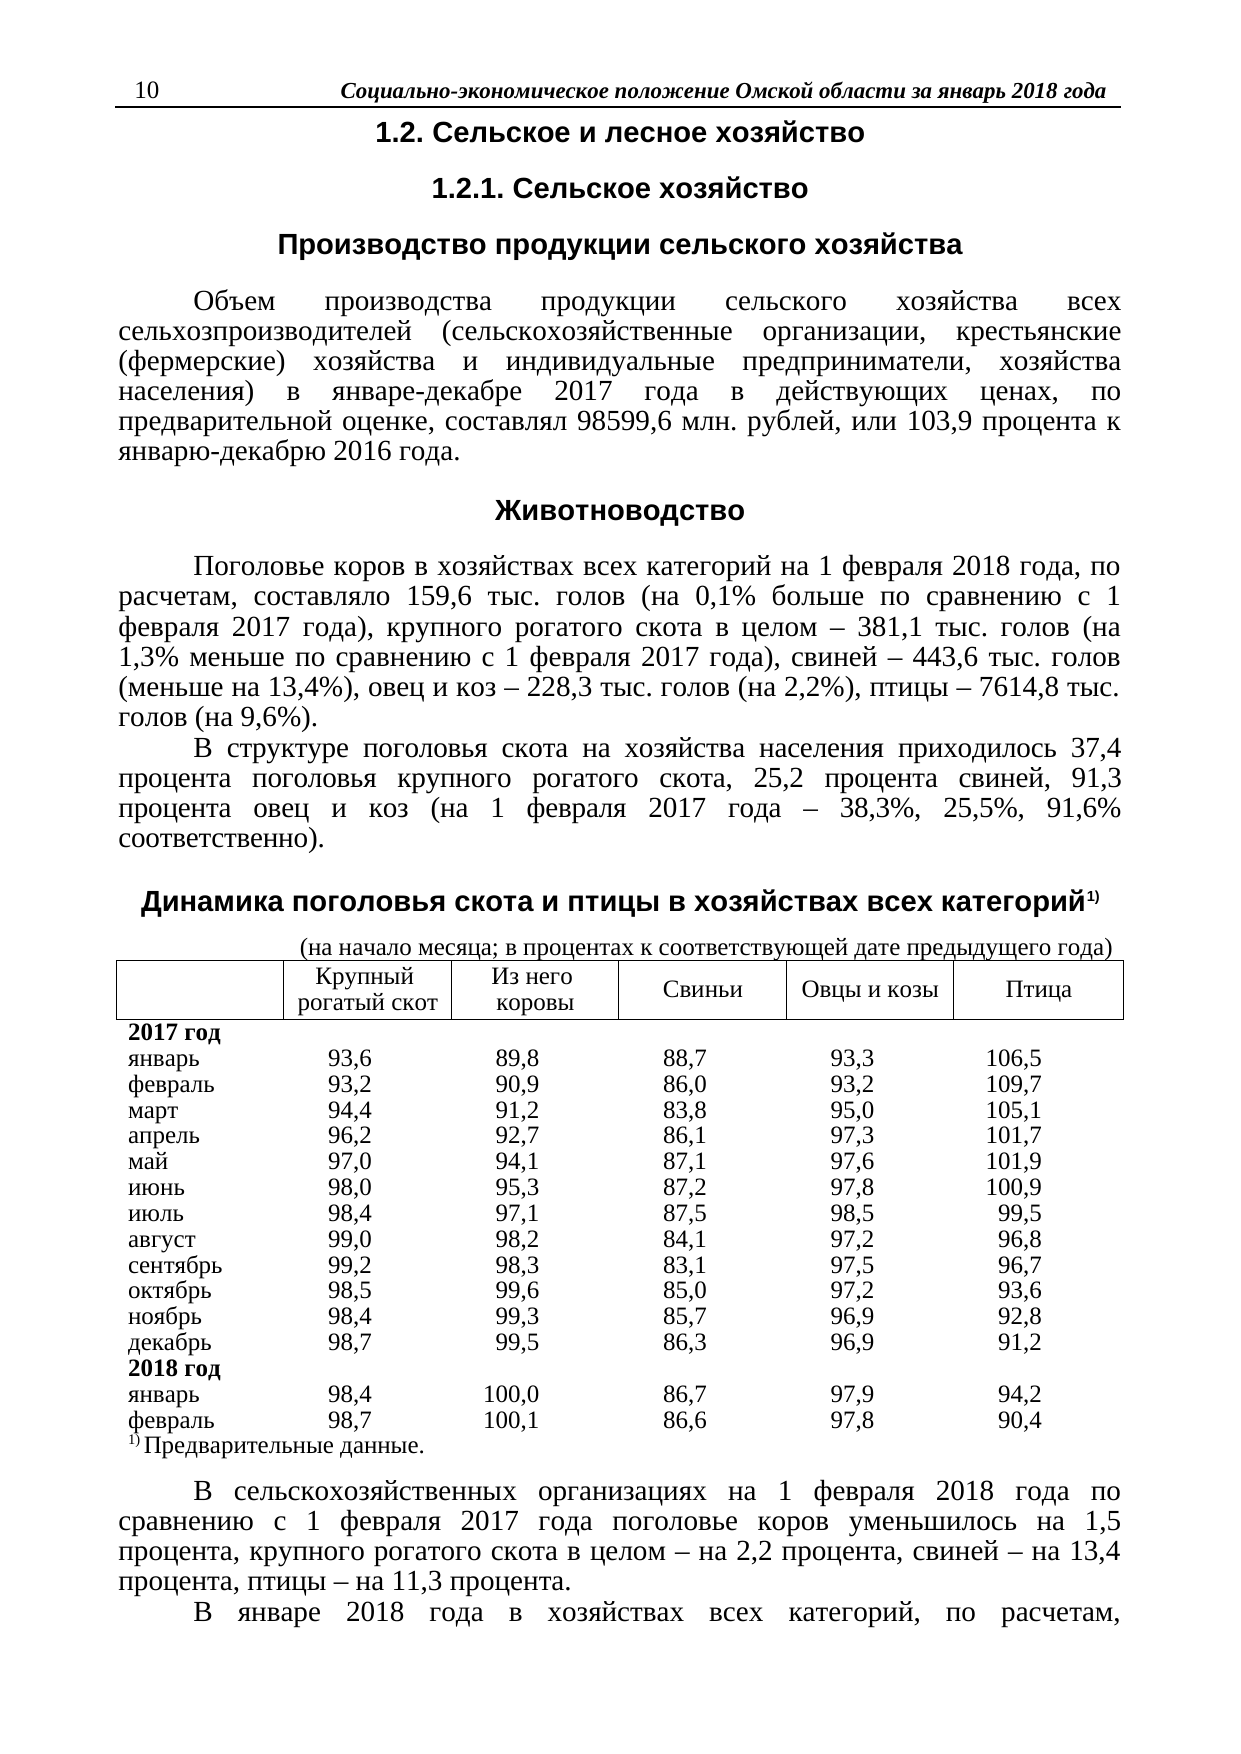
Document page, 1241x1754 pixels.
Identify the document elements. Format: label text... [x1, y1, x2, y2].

table_cell 100,9 [954, 1175, 1124, 1201]
text Объем производства продукции сельского хозяйства всех сельхозпроизводителей (сельскохозяйственные организации, крестьянские (фермерские) хозяйства и индивидуальные предприниматели, хозяйства населения) в январе-декабре 2017 года в действующих ценах, по предварительной оценке, составлял 98599,6 млн. рублей, или 103,9 процента к январю-декабрю 2016 года. [118, 286, 1122, 467]
table_cell 94,4 [284, 1098, 451, 1123]
table_cell март [117, 1098, 284, 1123]
table_cell 97,3 [786, 1123, 954, 1149]
table_cell 98,2 [451, 1227, 619, 1252]
table_cell январь [117, 1382, 284, 1407]
table_cell 100,0 [451, 1382, 619, 1407]
table_cell апрель [117, 1123, 284, 1149]
table_cell 91,2 [954, 1330, 1124, 1356]
table_cell июль [117, 1201, 284, 1227]
table_cell Овцы и козы [787, 961, 953, 1019]
table_cell 106,5 [954, 1046, 1124, 1072]
table_cell февраль [117, 1072, 284, 1097]
table_cell 96,9 [786, 1330, 954, 1356]
table_cell [117, 961, 283, 1019]
text 1.2.1. Сельское хозяйство [118, 174, 1122, 204]
table_cell февраль [117, 1408, 284, 1433]
table_cell 94,2 [954, 1382, 1124, 1407]
table_cell 96,8 [954, 1227, 1124, 1252]
table_cell 98,7 [284, 1330, 451, 1356]
table_cell 101,7 [954, 1123, 1124, 1149]
table_cell 95,3 [451, 1175, 619, 1201]
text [118, 1597, 1122, 1627]
text В структуре поголовья скота на хозяйства населения приходилось 37,4 процента поголовья крупного рогатого скота, 25,2 процента свиней, 91,3 процента овец и коз (на 1 февраля 2017 года – 38,3%, 25,5%, 91,6% соответственно). [118, 733, 1122, 854]
table_cell 99,0 [284, 1227, 451, 1252]
table_cell июнь [117, 1175, 284, 1201]
table_cell 93,6 [954, 1278, 1124, 1304]
table_cell 94,1 [451, 1149, 619, 1175]
table_cell 90,9 [451, 1072, 619, 1097]
table_cell 86,7 [619, 1382, 786, 1407]
table_cell 99,5 [451, 1330, 619, 1356]
table_cell 83,8 [619, 1098, 786, 1123]
table_cell 93,3 [786, 1046, 954, 1072]
table_cell 97,2 [786, 1278, 954, 1304]
table_cell 99,5 [954, 1201, 1124, 1227]
table_cell 97,6 [786, 1149, 954, 1175]
table_cell декабрь [117, 1330, 284, 1356]
table_cell 87,5 [619, 1201, 786, 1227]
table_cell 93,6 [284, 1046, 451, 1072]
table_cell ноябрь [117, 1304, 284, 1330]
table_cell 86,0 [619, 1072, 786, 1097]
text В сельскохозяйственных организациях на 1 февраля 2018 года по сравнению с 1 февраля 2017 года поголовье коров уменьшилось на 1,5 процента, крупного рогатого скота в целом – на 2,2 процента, свиней – на 13,4 процента, птицы – на 11,3 процента. [118, 1476, 1122, 1597]
table_cell Свиньи [619, 961, 786, 1019]
table_cell 85,7 [619, 1304, 786, 1330]
table_cell октябрь [117, 1278, 284, 1304]
table_cell Птица [954, 961, 1123, 1019]
table_cell 99,3 [451, 1304, 619, 1330]
table_cell 92,8 [954, 1304, 1124, 1330]
table_cell 92,7 [451, 1123, 619, 1149]
table_cell 98,4 [284, 1201, 451, 1227]
table_cell 97,0 [284, 1149, 451, 1175]
table_cell 96,2 [284, 1123, 451, 1149]
table_cell 86,6 [619, 1408, 786, 1433]
text Животноводство [118, 496, 1122, 526]
table_cell 97,5 [786, 1253, 954, 1278]
table_cell 99,6 [451, 1278, 619, 1304]
table_cell май [117, 1149, 284, 1175]
table_cell 86,3 [619, 1330, 786, 1356]
table_cell 99,2 [284, 1253, 451, 1278]
table_cell 109,7 [954, 1072, 1124, 1097]
table_cell 1) Предварительные данные. [117, 1433, 1124, 1459]
table_cell 96,7 [954, 1253, 1124, 1278]
table_cell 96,9 [786, 1304, 954, 1330]
table_cell 98,5 [786, 1201, 954, 1227]
table_cell 83,1 [619, 1253, 786, 1278]
table_cell 88,7 [619, 1046, 786, 1072]
table_cell сентябрь [117, 1253, 284, 1278]
table_cell 101,9 [954, 1149, 1124, 1175]
table_cell 86,1 [619, 1123, 786, 1149]
table_cell 95,0 [786, 1098, 954, 1123]
table_cell 90,4 [954, 1408, 1124, 1433]
table_cell Из него коровы [452, 961, 618, 1019]
table_cell 97,2 [786, 1227, 954, 1252]
table_header (на начало месяца; в процентах к соответствующей дате предыдущего года) [117, 935, 1124, 960]
table_cell 105,1 [954, 1098, 1124, 1123]
table_cell 98,5 [284, 1278, 451, 1304]
table_cell 2018 год [117, 1356, 1124, 1382]
table_cell 97,9 [786, 1382, 954, 1407]
table_cell 87,1 [619, 1149, 786, 1175]
table_cell 87,2 [619, 1175, 786, 1201]
table_cell 98,4 [284, 1304, 451, 1330]
text Производство продукции сельского хозяйства [118, 230, 1122, 260]
table_cell 84,1 [619, 1227, 786, 1252]
table_cell 98,0 [284, 1175, 451, 1201]
table_cell 85,0 [619, 1278, 786, 1304]
table_cell 97,8 [786, 1408, 954, 1433]
table_cell 100,1 [451, 1408, 619, 1433]
table_cell 93,2 [786, 1072, 954, 1097]
table_cell 97,8 [786, 1175, 954, 1201]
table_cell 98,7 [284, 1408, 451, 1433]
table_cell август [117, 1227, 284, 1252]
text Поголовье коров в хозяйствах всех категорий на 1 февраля 2018 года, по расчетам, составляло 159,6 тыс. голов (на 0,1% больше по сравнению с 1 февраля 2017 года), крупного рогатого скота в целом – 381,1 тыс. голов (на 1,3% меньше по сравнению с 1 февраля 2017 года), свиней – 443,6 тыс. голов (меньше на 13,4%), овец и коз – 228,3 тыс. голов (на 2,2%), птицы – 7614,8 тыс. голов (на 9,6%). [118, 552, 1122, 733]
table_cell январь [117, 1046, 284, 1072]
table_cell 97,1 [451, 1201, 619, 1227]
table_cell 2017 год [117, 1020, 1124, 1046]
table_cell 89,8 [451, 1046, 619, 1072]
table_cell 91,2 [451, 1098, 619, 1123]
table_cell 93,2 [284, 1072, 451, 1097]
table_cell Крупный рогатый скот [284, 961, 451, 1019]
text 1.2. Сельское и лесное хозяйство [118, 118, 1122, 148]
table_cell 98,3 [451, 1253, 619, 1278]
text Динамика поголовья скота и птицы в хозяйствах всех категорий1) [118, 887, 1122, 917]
table_cell 98,4 [284, 1382, 451, 1407]
